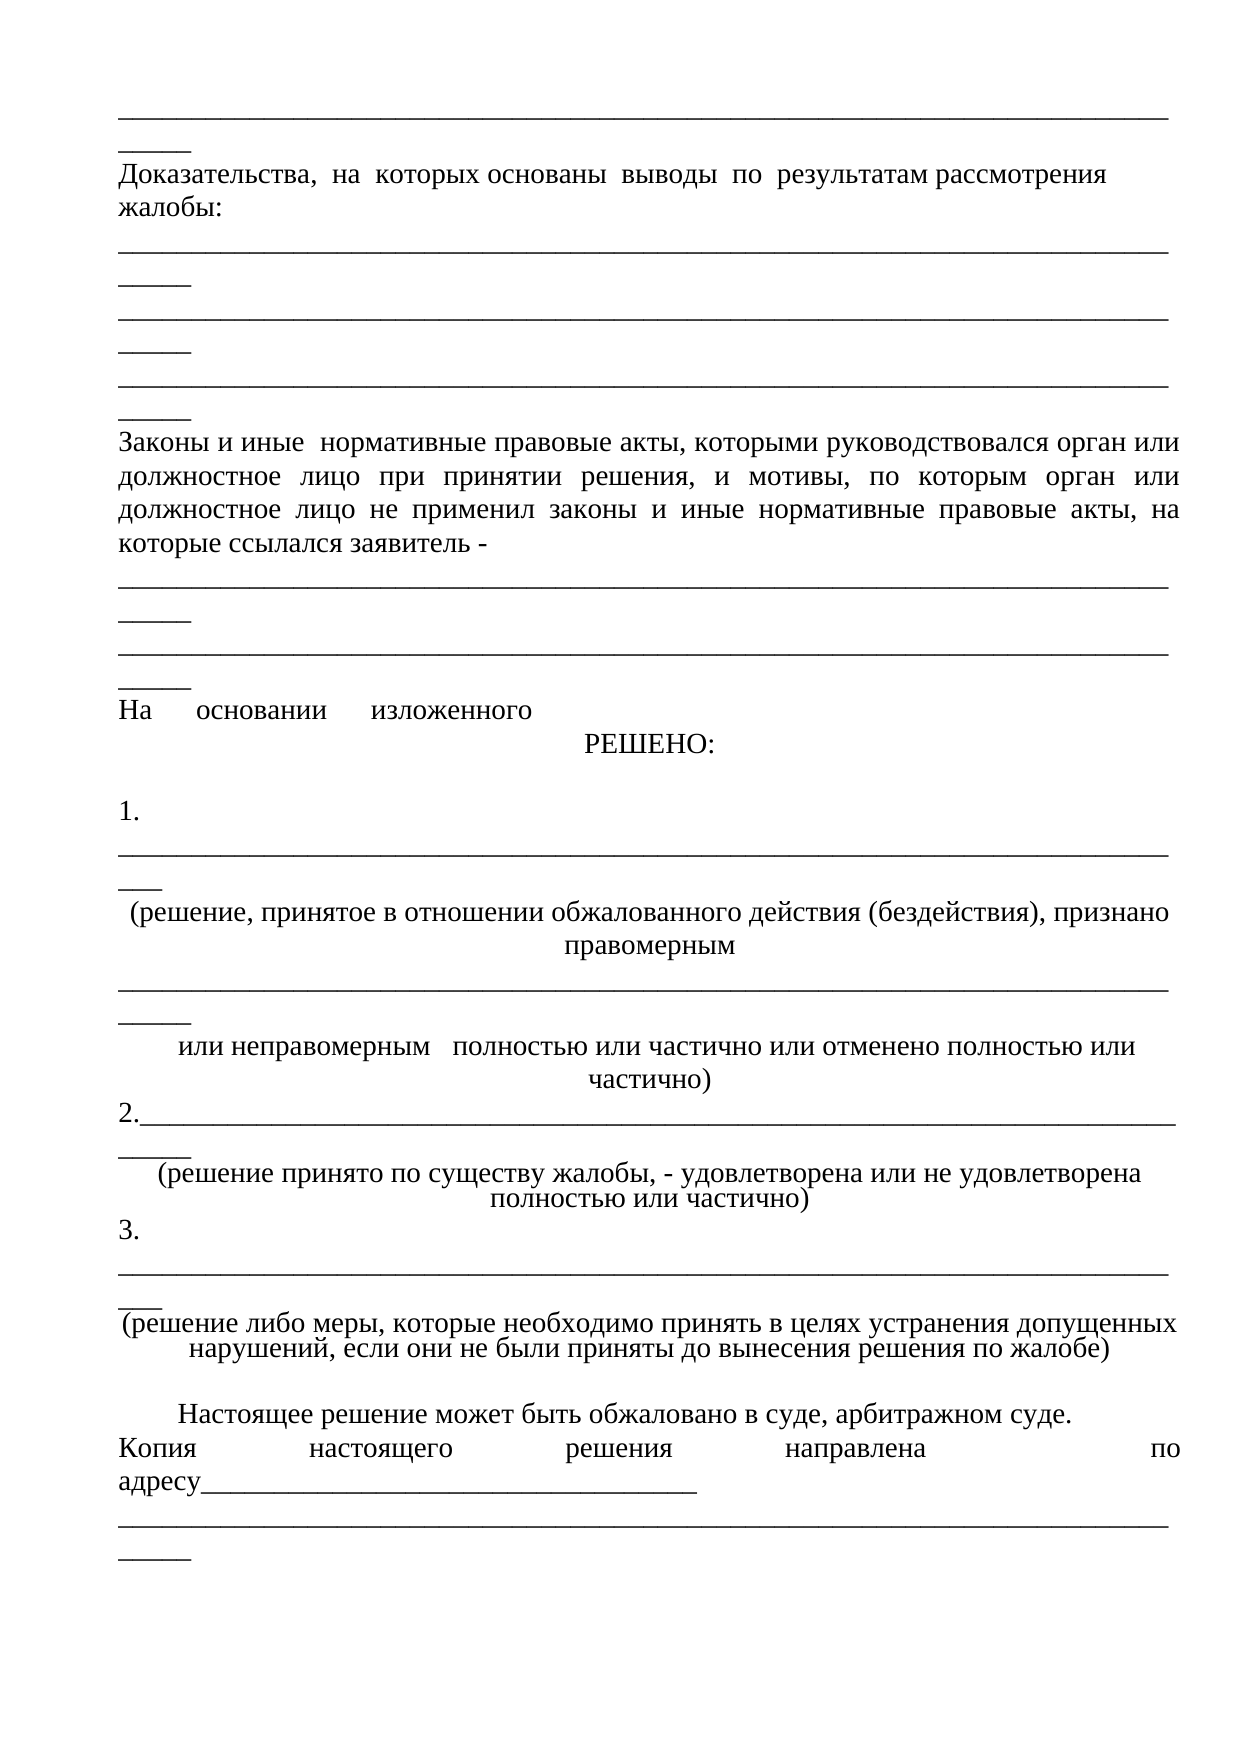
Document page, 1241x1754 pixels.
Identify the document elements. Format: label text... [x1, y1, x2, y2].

text _____________________________________________________________________________ [118, 961, 1181, 1028]
text _____________________________________________________________________________ [118, 223, 1181, 290]
text (решение принято по существу жалобы, - удовлетворена или не удовлетворена полностью или частично) [118, 1162, 1181, 1212]
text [118, 89, 1181, 156]
text 2.____________________________________________________________________________ [118, 1095, 1181, 1162]
text (решение либо меры, которые необходимо принять в целях устранения допущенных нарушений, если они не были приняты до вынесения решения по жалобе) [118, 1313, 1181, 1363]
text 3. ___________________________________________________________________________ [118, 1212, 1181, 1313]
text _____________________________________________________________________________ [118, 625, 1181, 692]
text _____________________________________________________________________________ [118, 290, 1181, 357]
text Копия настоящего решения направлена по адресу__________________________________ [118, 1430, 1181, 1497]
text Доказательства, на которых основаны выводы по результатам рассмотрения жалобы: [118, 156, 1181, 223]
text Законы и иные нормативные правовые акты, которыми руководствовался орган или должностное лицо при принятии решения, и мотивы, по которым орган или должностное лицо не применил законы и иные нормативные правовые акты, на которые ссылался заявитель - [118, 424, 1181, 558]
text или неправомерным полностью или частично или отменено полностью или частично) [118, 1028, 1181, 1095]
text _____________________________________________________________________________ [118, 357, 1181, 424]
text (решение, принятое в отношении обжалованного действия (бездействия), признано правомерным [118, 894, 1181, 961]
text РЕШЕНО: [118, 726, 1181, 759]
text _____________________________________________________________________________ [118, 558, 1181, 625]
text 1. ___________________________________________________________________________ [118, 793, 1181, 894]
text _____________________________________________________________________________ [118, 1497, 1181, 1564]
text Настоящее решение может быть обжаловано в суде, арбитражном суде. [118, 1396, 1181, 1430]
text На основании изложенного [118, 692, 1181, 726]
